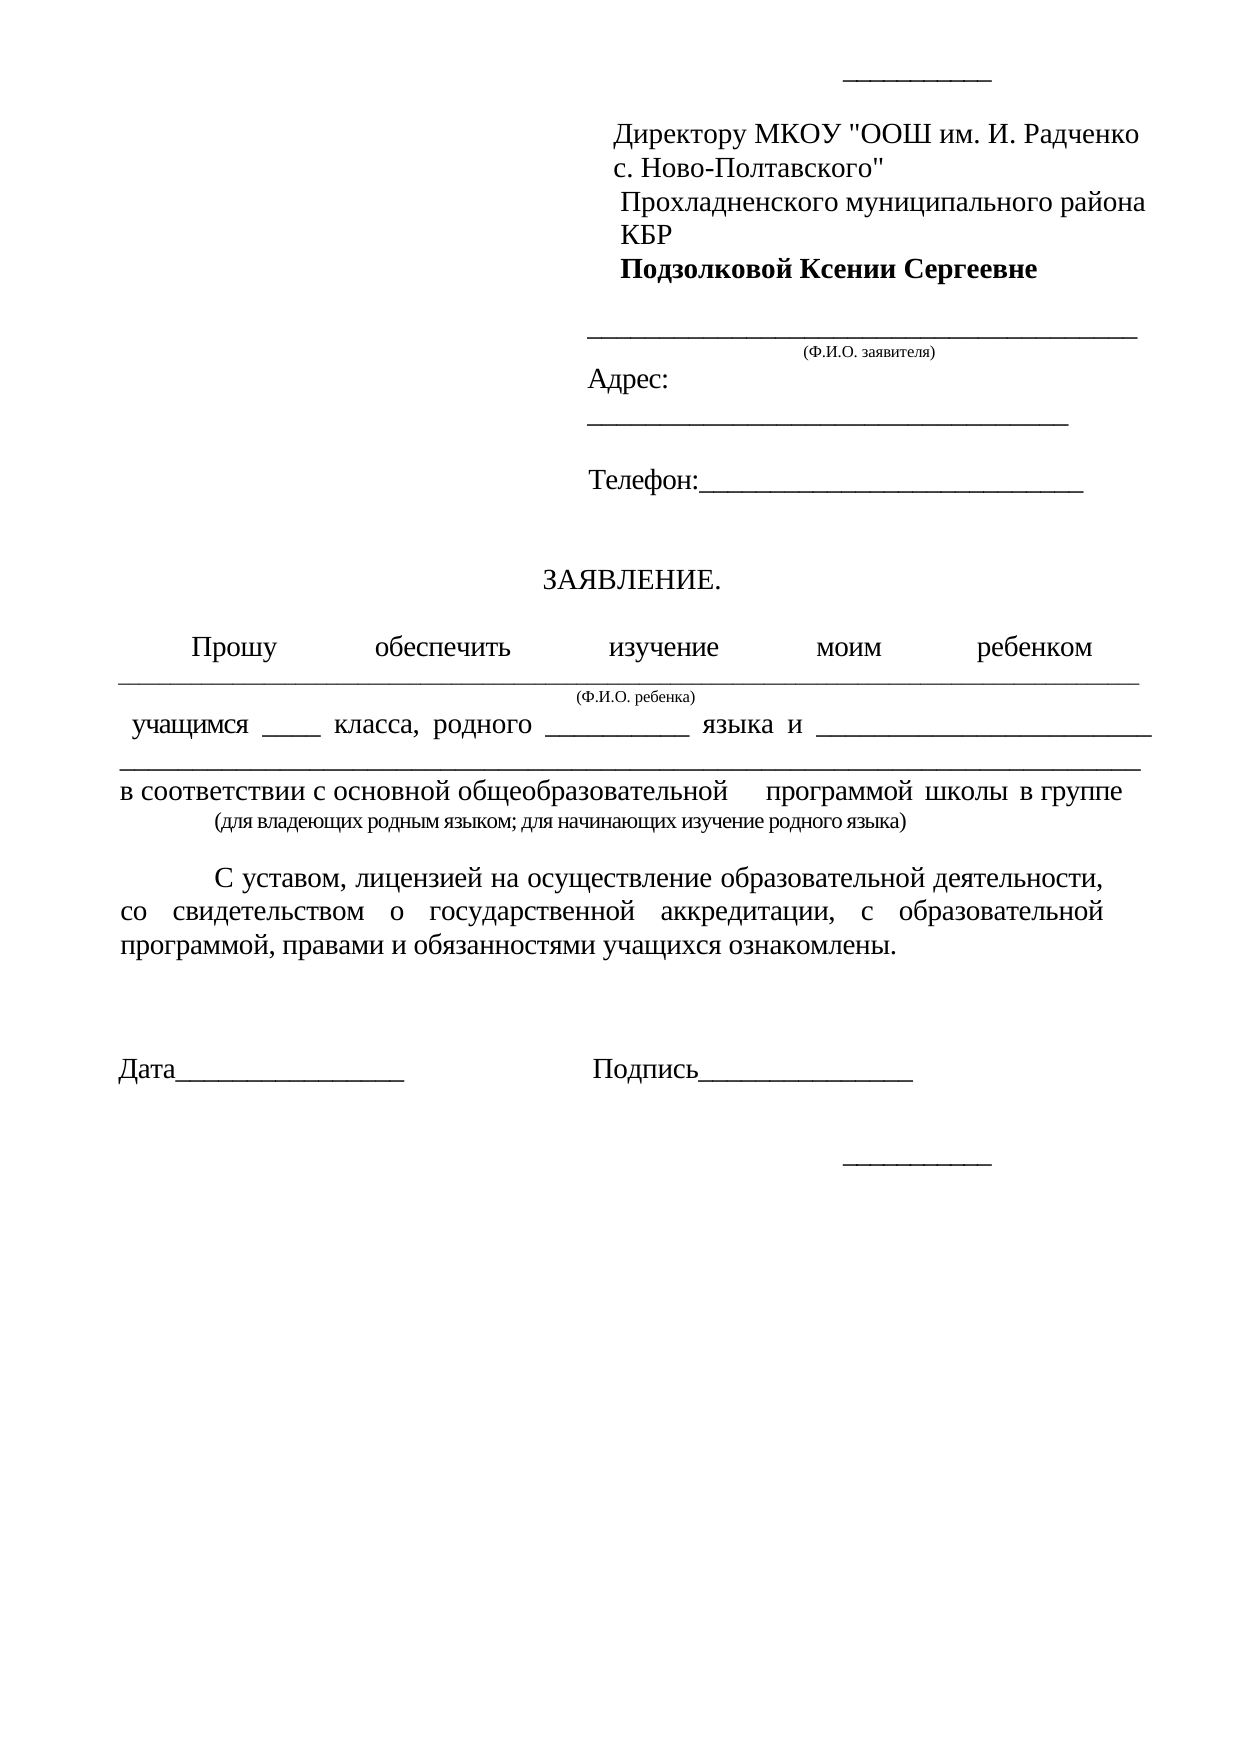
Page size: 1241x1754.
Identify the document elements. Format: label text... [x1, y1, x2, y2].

text с. Ново-Полтавского" [613, 150, 1152, 184]
text Прошу обеспечить изучение моим ребенком [191, 596, 1152, 663]
text ______________________________________ [587, 284, 1152, 342]
text учащимся ____ класса, родного __________ языка и _______________________ ______________________________________________________________________в соответствии с основной общеобразовательной программой школы в группе [119, 706, 1152, 807]
text (Ф.И.О. заявителя) [587, 342, 1152, 361]
text (Ф.И.О. ребенка) [120, 687, 1152, 706]
text Подзолковой Ксении Сергеевне [620, 251, 1152, 284]
text Адрес: _________________________________ [587, 361, 1152, 428]
text Прохладненского муниципального района КБР [620, 184, 1152, 251]
text Дата________________ Подпись_______________ [118, 1052, 1103, 1085]
text С уставом, лицензией на осуществление образовательной деятельности, со свидетельством о государственной аккредитации, с образовательной программой, правами и обязанностями учащихся ознакомлены. [120, 860, 1103, 960]
text ЗАЯВЛЕНИЕ. [191, 562, 1152, 596]
text Директору МКОУ "ООШ им. И. Радченко [613, 117, 1152, 150]
text (для владеющих родным языком; для начинающих изучение родного языка) [120, 807, 1103, 833]
text Телефон: [588, 462, 1152, 495]
text __________________________________________________________________________________________________ [118, 663, 1152, 687]
